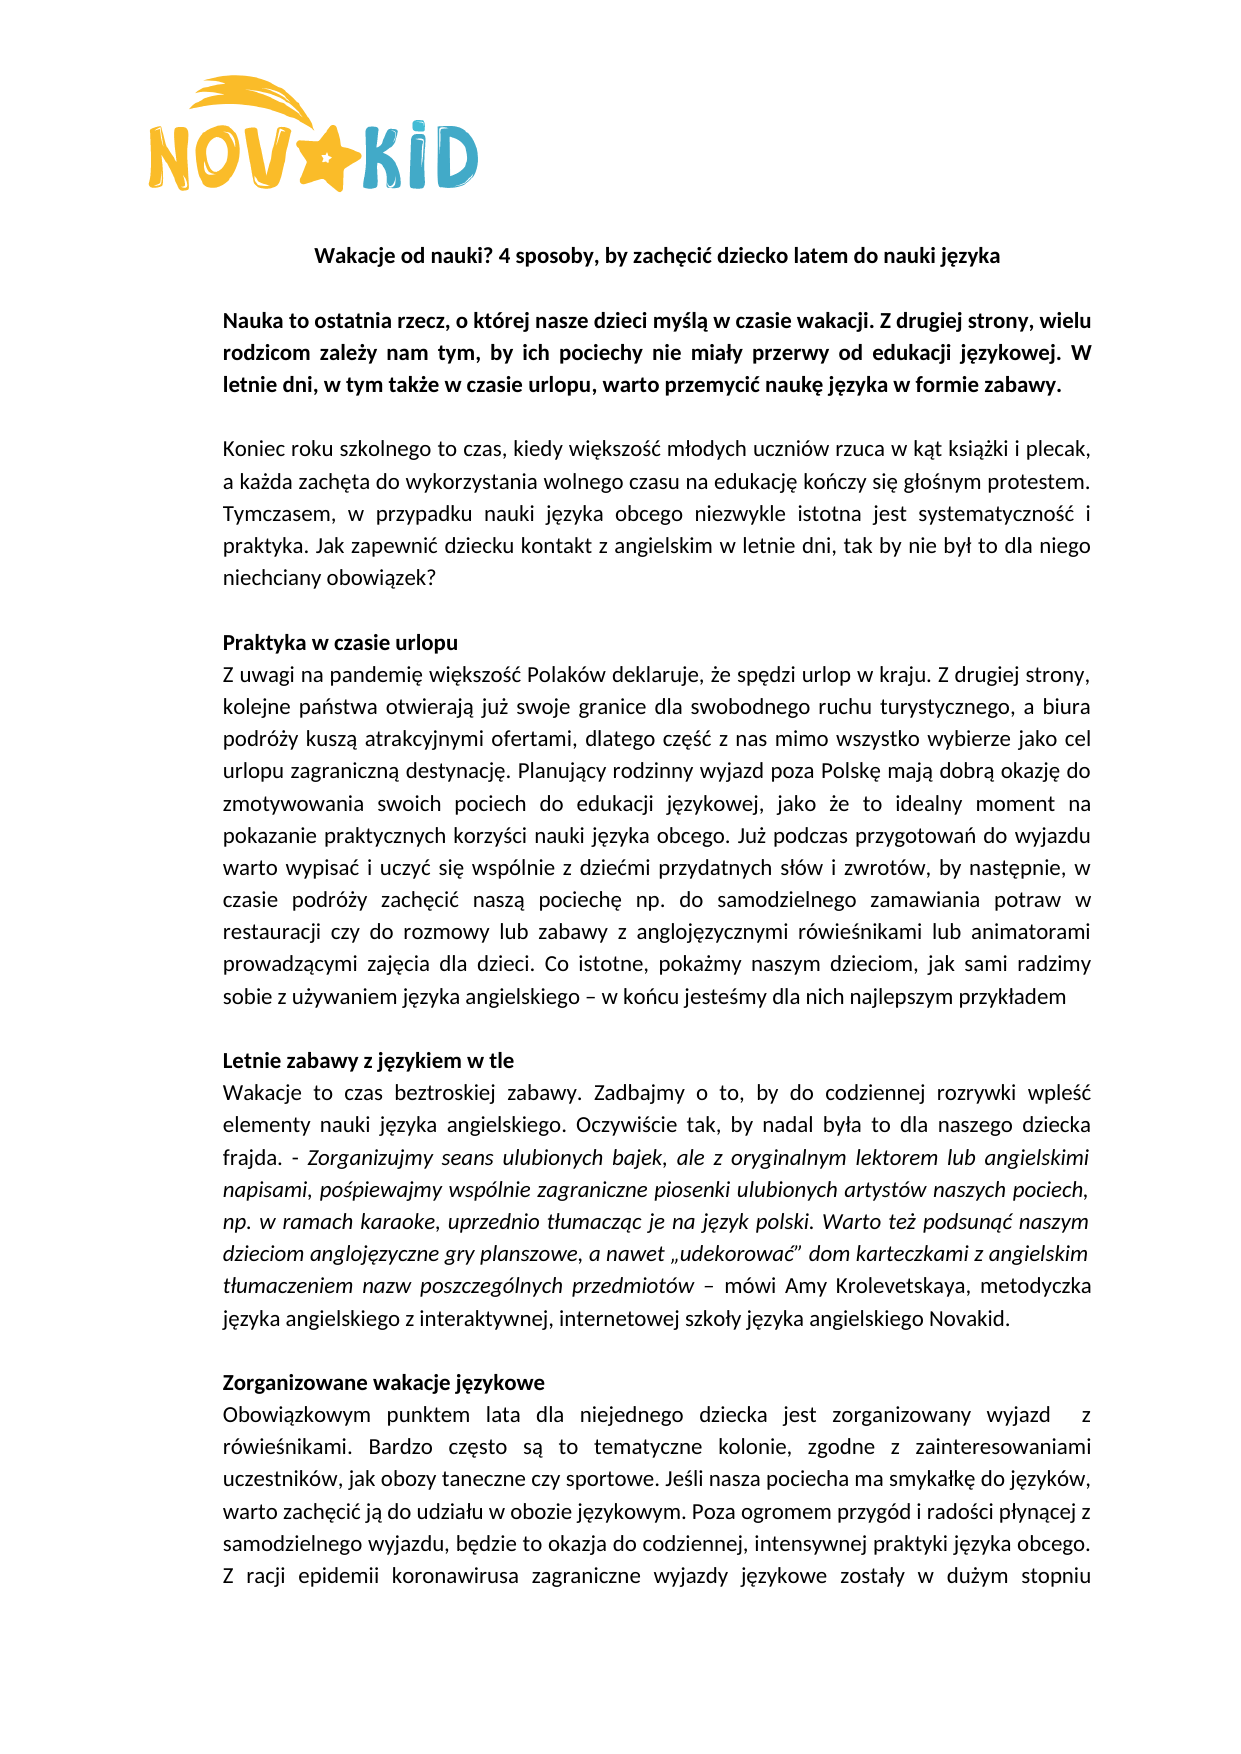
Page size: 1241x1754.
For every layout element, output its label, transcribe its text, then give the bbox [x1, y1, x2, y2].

list Zorganizowane wakacje językowe [223, 1368, 1093, 1396]
list Koniec roku szkolnego to czas, kiedy większość młodych uczniów rzuca w kąt książki i plecak, a każda zachęta do wykorzystania wolnego czasu na edukację kończy się głośnym protestem. Tymczasem, w przypadku nauki języka obcego niezwykle istotna jest systematyczność i praktyka. Jak zapewnić dziecku kontakt z angielskim w letnie dni, tak by nie był to dla niego niechciany obowiązek? [223, 434, 1093, 591]
picture [147, 73, 479, 193]
list Nauka to ostatnia rzecz, o której nasze dzieci myślą w czasie wakacji. Z drugiej strony, wielu rodzicom zależy nam tym, by ich pociechy nie miały przerwy od edukacji językowej. W letnie dni, w tym także w czasie urlopu, warto przemycić naukę języka w formie zabawy. [223, 306, 1093, 398]
list Wakacje od nauki? 4 sposoby, by zachęcić dziecko latem do nauki języka [223, 241, 1093, 269]
list Z uwagi na pandemię większość Polaków deklaruje, że spędzi urlop w kraju. Z drugiej strony, kolejne państwa otwierają już swoje granice dla swobodnego ruchu turystycznego, a biura podróży kuszą atrakcyjnymi ofertami, dlatego część z nas mimo wszystko wybierze jako cel urlopu zagraniczną destynację. Planujący rodzinny wyjazd poza Polskę mają dobrą okazję do zmotywowania swoich pociech do edukacji językowej, jako że to idealny moment na pokazanie praktycznych korzyści nauki języka obcego. Już podczas przygotowań do wyjazdu warto wypisać i uczyć się wspólnie z dziećmi przydatnych słów i zwrotów, by następnie, w czasie podróży zachęcić naszą pociechę np. do samodzielnego zamawiania potraw w restauracji czy do rozmowy lub zabawy z anglojęzycznymi rówieśnikami lub animatorami prowadzącymi zajęcia dla dzieci. Co istotne, pokażmy naszym dzieciom, jak sami radzimy sobie z używaniem języka angielskiego – w końcu jesteśmy dla nich najlepszym przykładem [223, 660, 1093, 1010]
list Letnie zabawy z językiem w tle [223, 1046, 1093, 1074]
list Praktyka w czasie urlopu [223, 628, 1093, 656]
list Wakacje to czas beztroskiej zabawy. Zadbajmy o to, by do codziennej rozrywki wpleść elementy nauki języka angielskiego. Oczywiście tak, by nadal była to dla naszego dziecka frajda. - Zorganizujmy seans ulubionych bajek, ale z oryginalnym lektorem lub angielskimi napisami, pośpiewajmy wspólnie zagraniczne piosenki ulubionych artystów naszych pociech, np. w ramach karaoke, uprzednio tłumacząc je na język polski. Warto też podsunąć naszym dzieciom anglojęzyczne gry planszowe, a nawet „udekorować” dom karteczkami z angielskim tłumaczeniem nazw poszczególnych przedmiotów – mówi Amy Krolevetskaya, metodyczka języka angielskiego z interaktywnej, internetowej szkoły języka angielskiego Novakid. [223, 1078, 1093, 1332]
